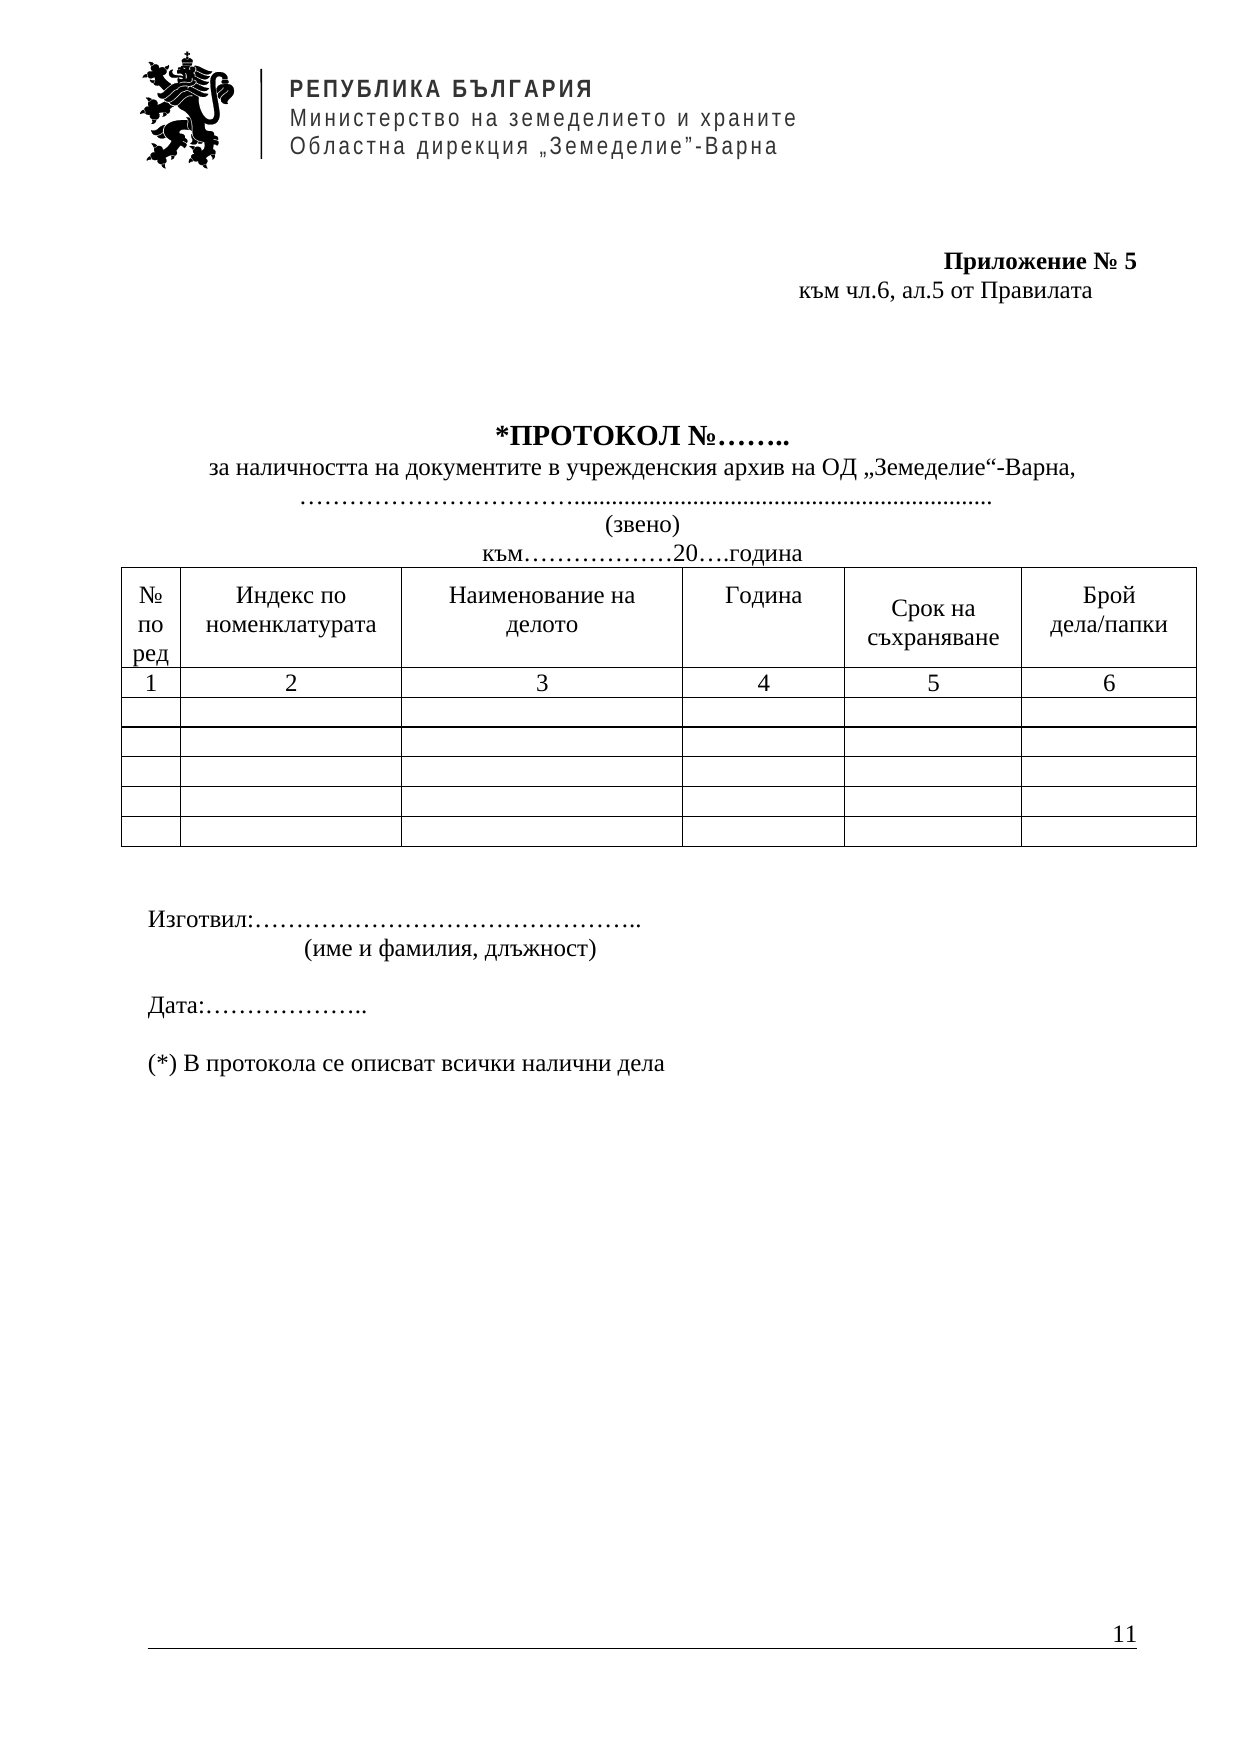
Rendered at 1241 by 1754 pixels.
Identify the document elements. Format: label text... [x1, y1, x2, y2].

text *ПРОТОКОЛ №…….. [148, 418, 1137, 452]
table_cell [402, 757, 682, 786]
table_cell [181, 817, 401, 846]
table_cell [845, 817, 1021, 846]
table_cell [402, 728, 682, 756]
table_cell [683, 757, 844, 786]
table_cell 5 [845, 668, 1021, 697]
text към чл.6, ал.5 от Правилата [148, 275, 1137, 303]
text Приложение № 5 [148, 246, 1137, 275]
table_header Наименование на делото [402, 568, 682, 667]
table_cell [181, 787, 401, 816]
table_cell [402, 787, 682, 816]
table_header Брой дела/папки [1022, 568, 1196, 667]
table_cell [845, 787, 1021, 816]
table_cell [845, 728, 1021, 756]
table_cell [683, 698, 844, 726]
text (звено) [148, 509, 1137, 538]
text (*) В протокола се описват всички налични дела [148, 1048, 1137, 1077]
table_header Индекс по номенклатурата [181, 568, 401, 667]
table_cell [1022, 728, 1196, 756]
table_cell [181, 698, 401, 726]
table_header № по ред [122, 568, 180, 667]
table_header Срок на съхраняване [845, 568, 1021, 667]
table_header Година [683, 568, 844, 667]
table_cell [402, 698, 682, 726]
table_cell [122, 757, 180, 786]
table_cell [683, 728, 844, 756]
table_cell [122, 817, 180, 846]
text Изготвил:……………………………………….. [148, 904, 1137, 933]
table_cell [122, 787, 180, 816]
table_cell [845, 698, 1021, 726]
table_cell [402, 817, 682, 846]
table_cell [845, 757, 1021, 786]
table_cell [683, 817, 844, 846]
table_cell 6 [1022, 668, 1196, 697]
table_cell 2 [181, 668, 401, 697]
text (име и фамилия, длъжност) [148, 933, 1137, 962]
text Дата:……………….. [148, 990, 1137, 1019]
table_cell [122, 728, 180, 756]
table_cell [1022, 757, 1196, 786]
table_cell [1022, 817, 1196, 846]
table_cell [1022, 787, 1196, 816]
table_cell [683, 787, 844, 816]
table_cell 4 [683, 668, 844, 697]
text за наличността на документите в учрежденския архив на ОД „Земеделие“-Варна, [148, 452, 1137, 481]
text към………………20….година [148, 538, 1137, 567]
table_cell 3 [402, 668, 682, 697]
table_cell [181, 757, 401, 786]
text ……………………………................................................................... [148, 481, 1137, 509]
table_cell [1022, 698, 1196, 726]
table_cell [122, 698, 180, 726]
table_cell 1 [122, 668, 180, 697]
table_cell [181, 728, 401, 756]
